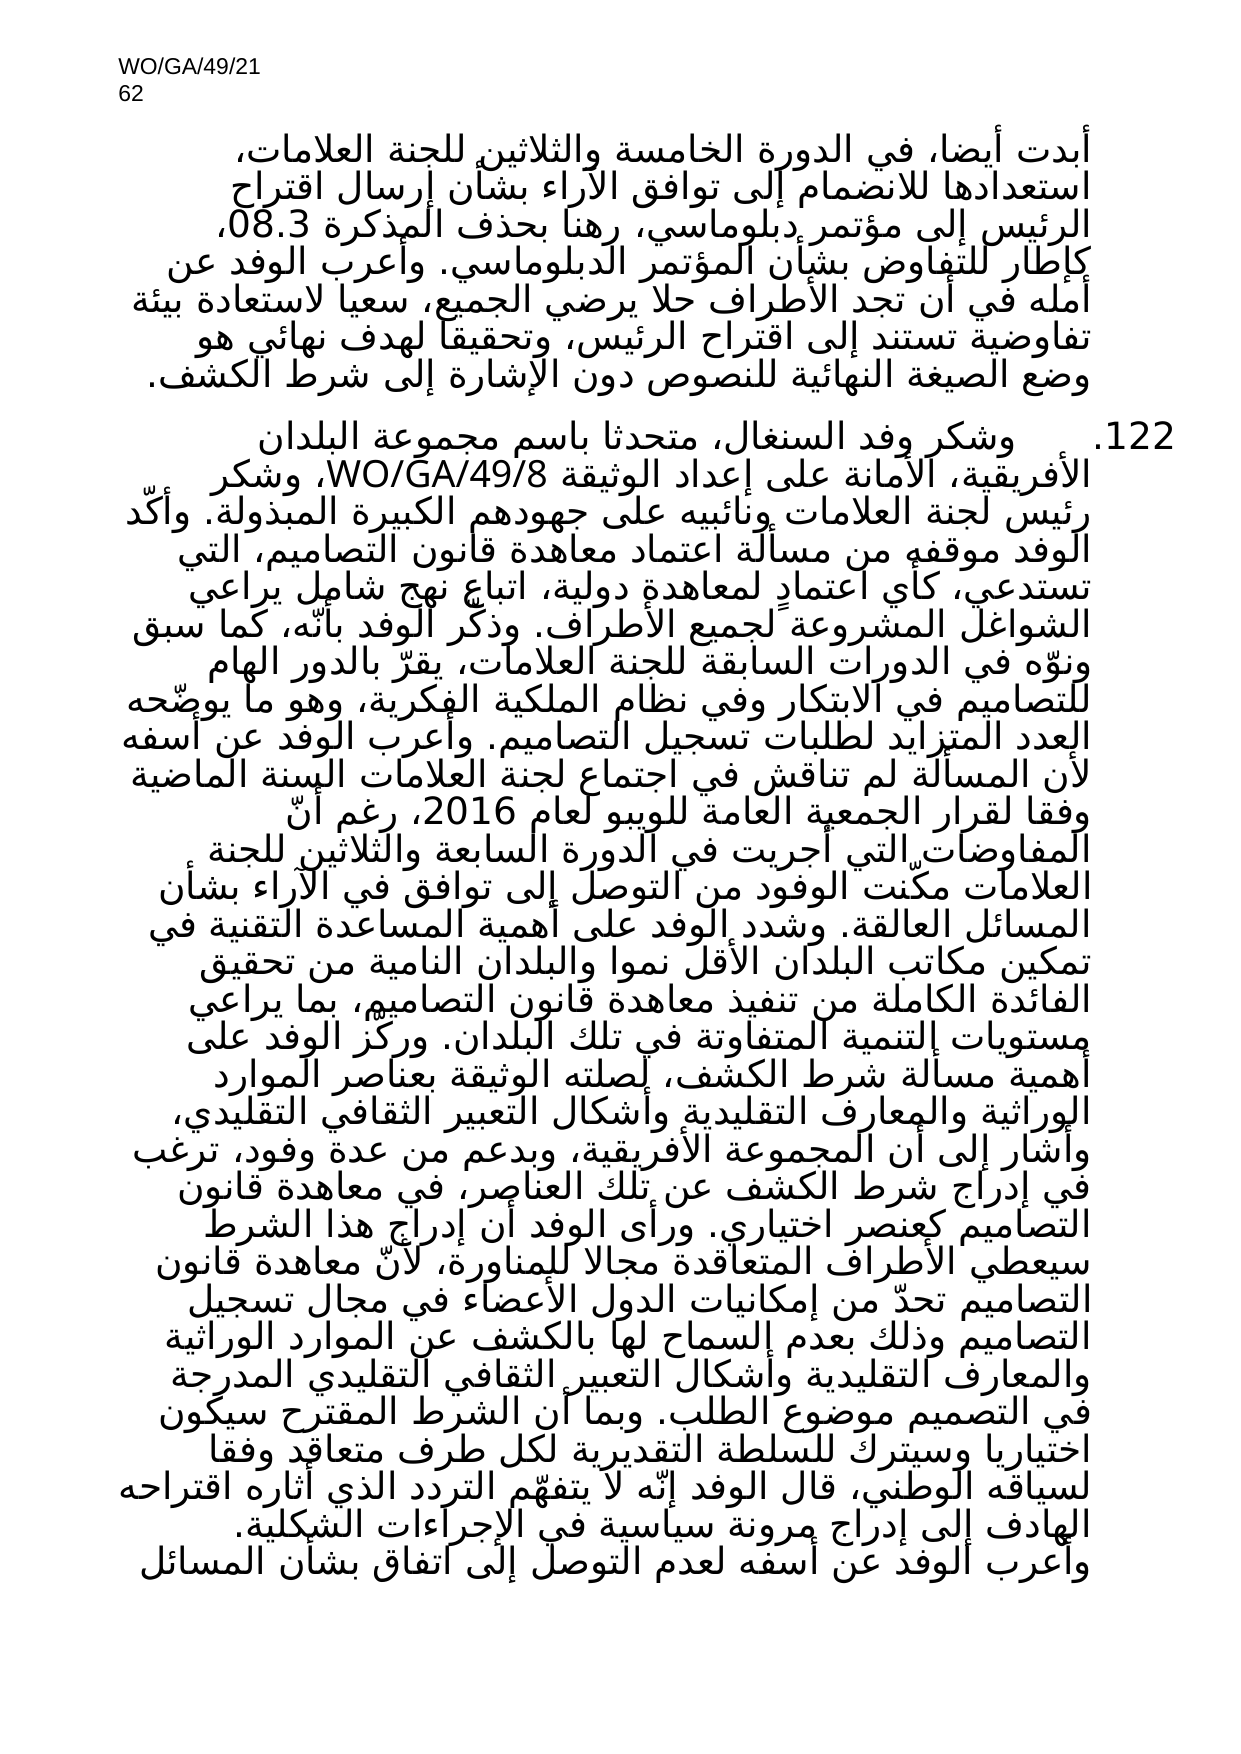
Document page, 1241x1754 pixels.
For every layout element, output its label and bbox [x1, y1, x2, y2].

list [118, 132, 1092, 395]
list [118, 420, 1092, 1582]
